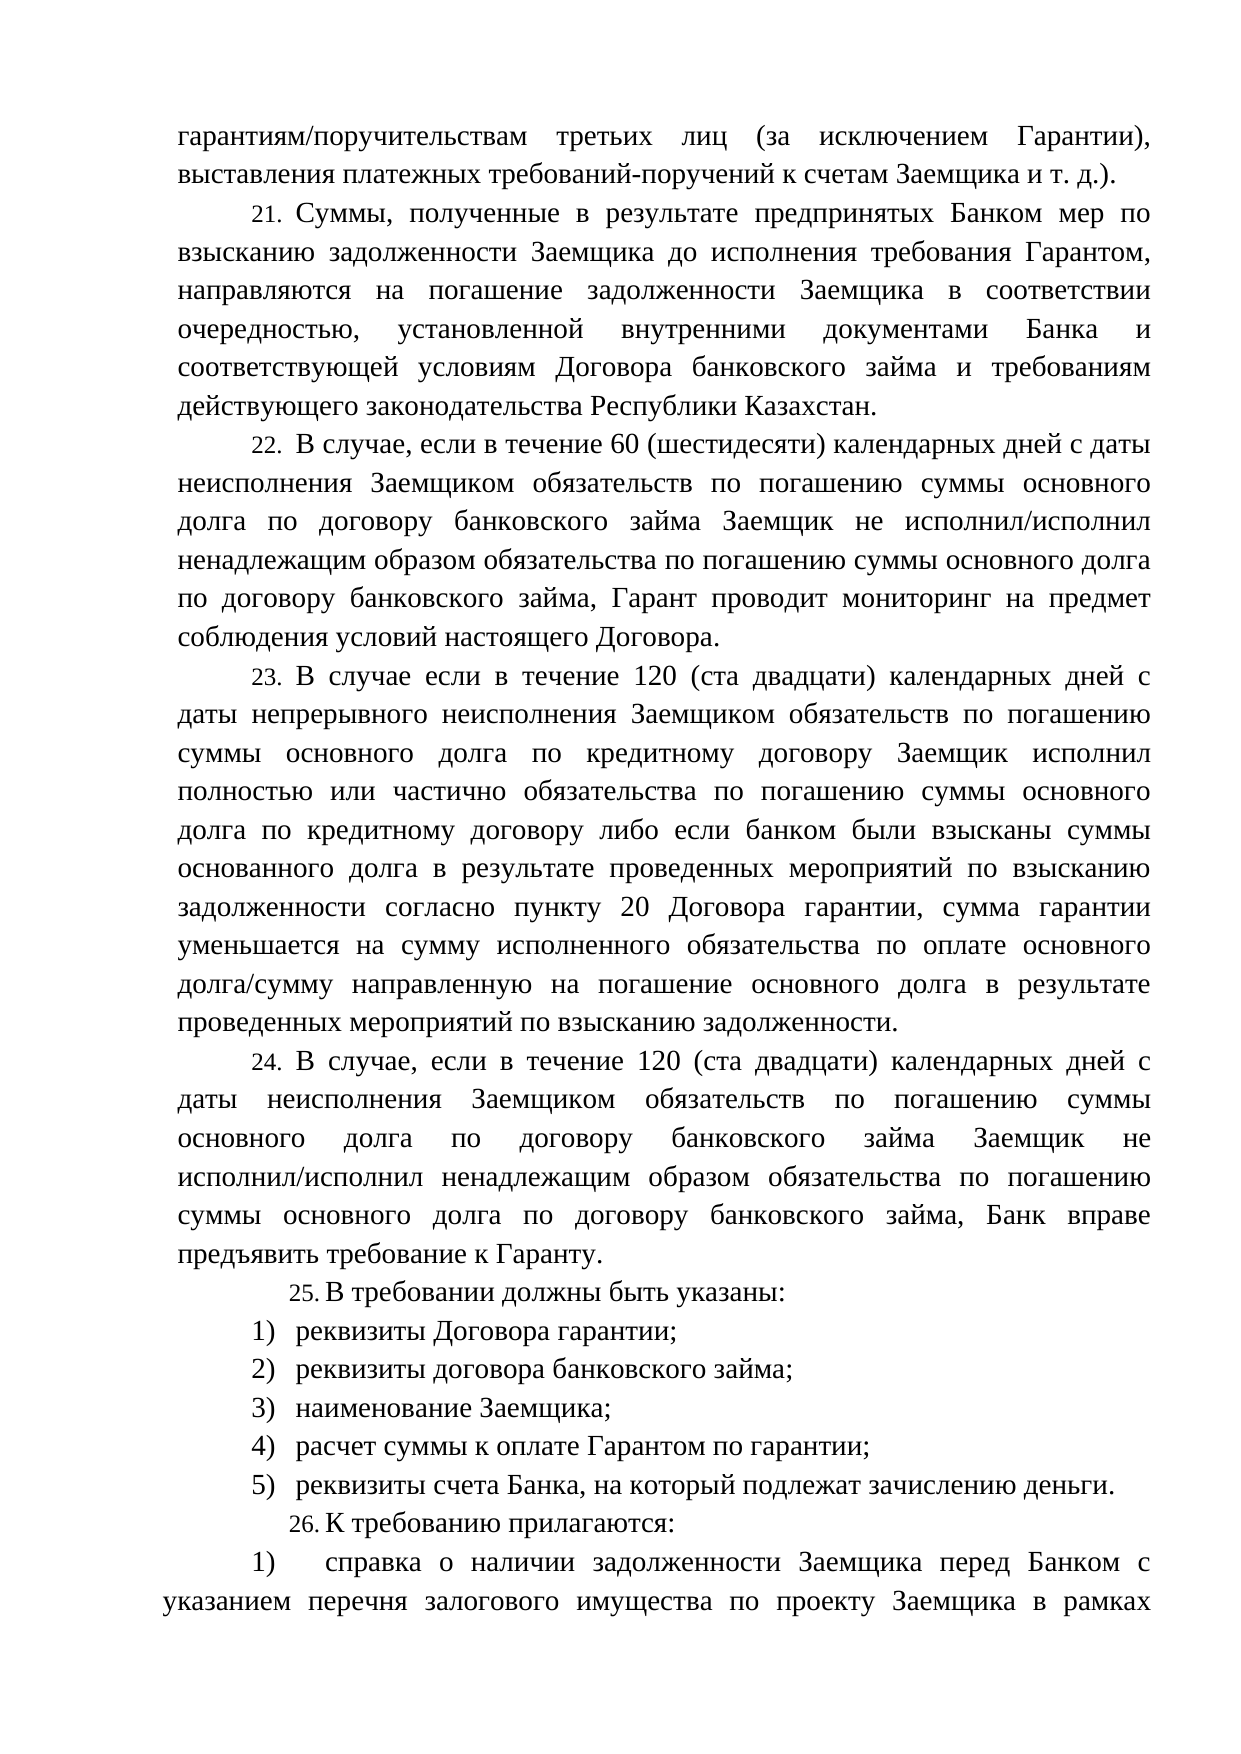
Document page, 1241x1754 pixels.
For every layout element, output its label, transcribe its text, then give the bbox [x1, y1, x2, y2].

list реквизиты договора банковского займа; [251, 1351, 1152, 1385]
list В случае если в течение 120 (ста двадцати) календарных дней с даты непрерывного неисполнения Заемщиком обязательств по погашению суммы основного долга по кредитному договору Заемщик исполнил полностью или частично обязательства по погашению суммы основного долга по кредитному договору либо если банком были взысканы суммы основанного долга в результате проведенных мероприятий по взысканию задолженности согласно пункту 20 Договора гарантии, сумма гарантии уменьшается на сумму исполненного обязательства по оплате основного долга/сумму направленную на погашение основного долга в результате проведенных мероприятий по взысканию задолженности. [177, 658, 1152, 1038]
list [177, 118, 1152, 190]
list В случае, если в течение 60 (шестидесяти) календарных дней с даты неисполнения Заемщиком обязательств по погашению суммы основного долга по договору банковского займа Заемщик не исполнил/исполнил ненадлежащим образом обязательства по погашению суммы основного долга по договору банковского займа, Гарант проводит мониторинг на предмет соблюдения условий настоящего Договора. [177, 426, 1152, 653]
list В случае, если в течение 120 (ста двадцати) календарных дней с даты неисполнения Заемщиком обязательств по погашению суммы основного долга по договору банковского займа Заемщик не исполнил/исполнил ненадлежащим образом обязательства по погашению суммы основного долга по договору банковского займа, Банк вправе предъявить требование к Гаранту. [177, 1043, 1152, 1269]
list наименование Заемщика; [251, 1390, 1152, 1423]
list реквизиты счета Банка, на который подлежат зачислению деньги. [251, 1467, 1152, 1501]
list расчет суммы к оплате Гарантом по гарантии; [251, 1428, 1152, 1462]
list К требованию прилагаются: [252, 1506, 1152, 1539]
list Суммы, полученные в результате предпринятых Банком мер по взысканию задолженности Заемщика до исполнения требования Гарантом, направляются на погашение задолженности Заемщика в соответствии очередностью, установленной внутренними документами Банка и соответствующей условиям Договора банковского займа и требованиям действующего законодательства Республики Казахстан. [177, 195, 1152, 421]
list реквизиты Договора гарантии; [251, 1313, 1152, 1346]
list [162, 1544, 1152, 1616]
list В требовании должны быть указаны: [252, 1274, 1152, 1308]
